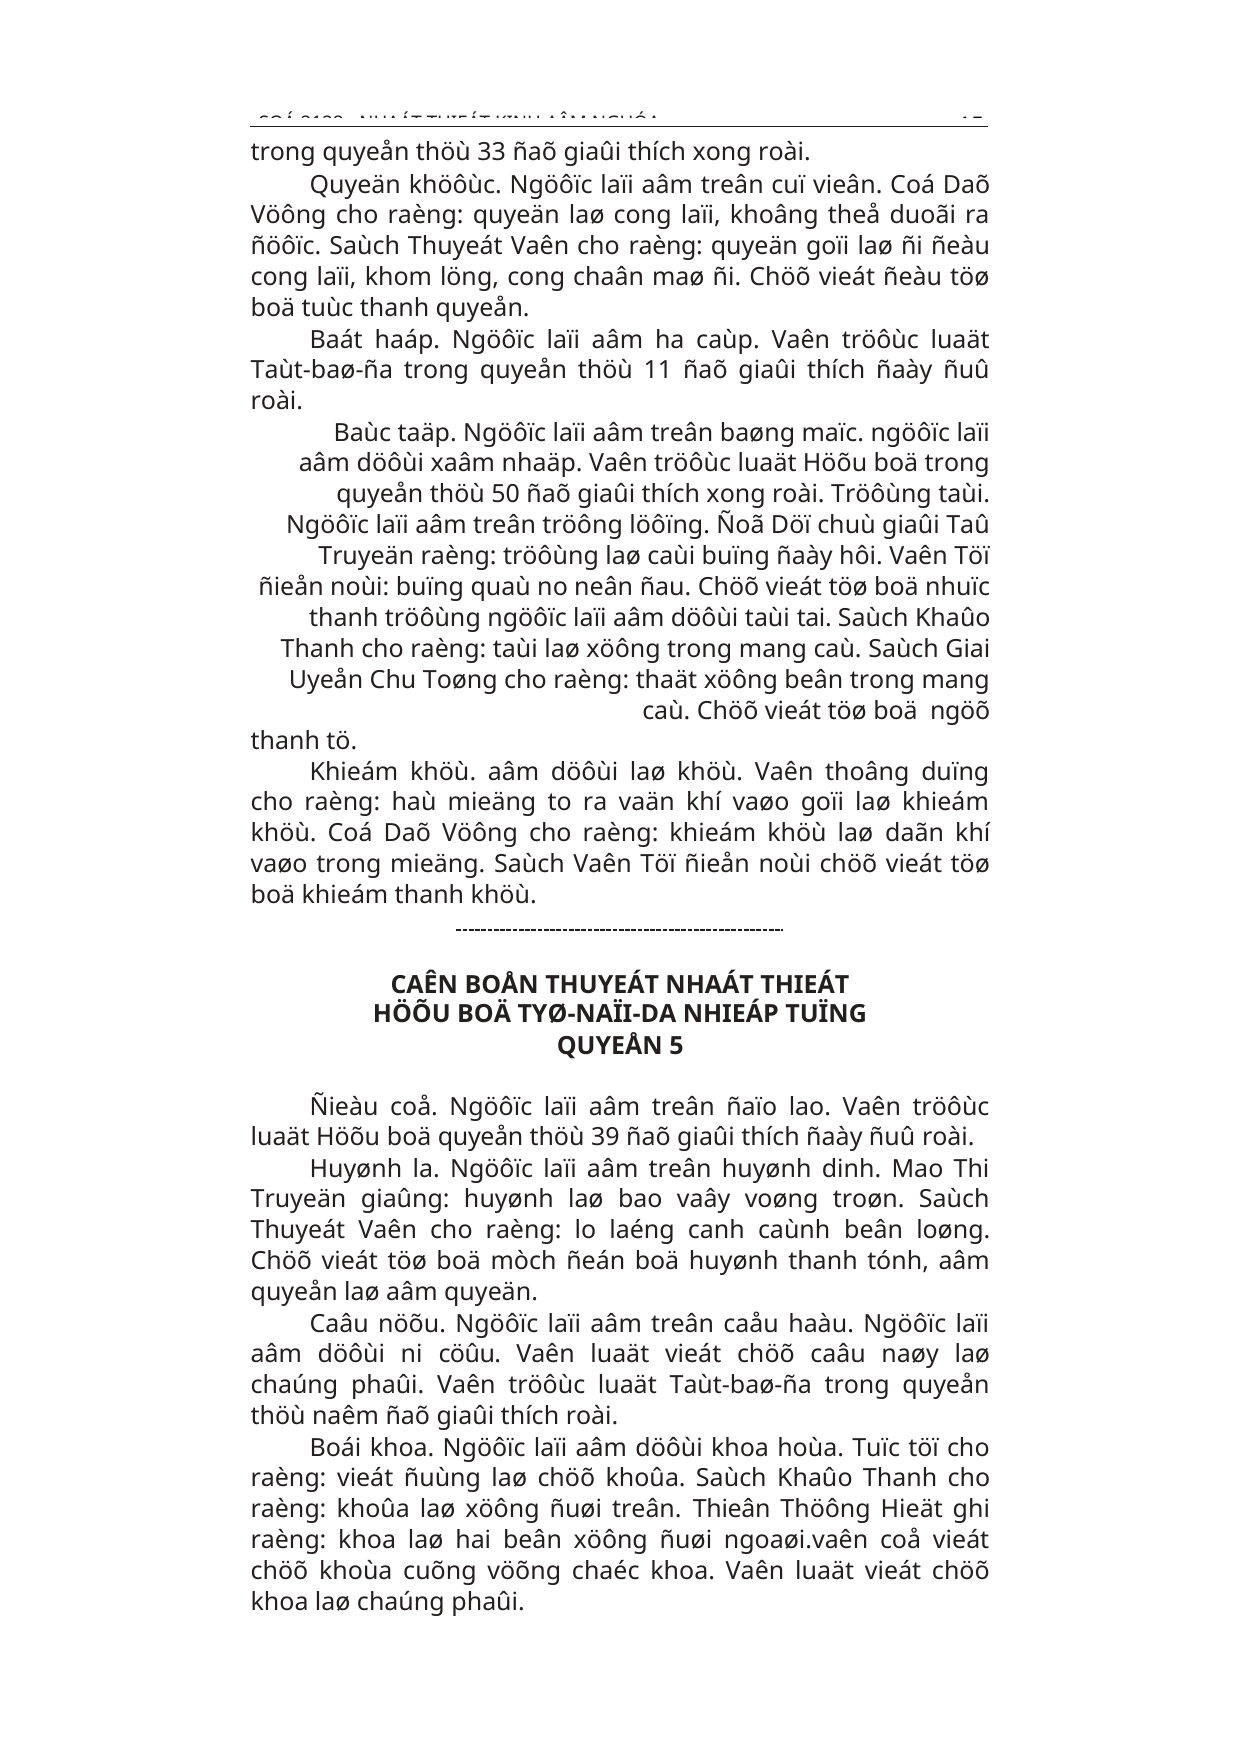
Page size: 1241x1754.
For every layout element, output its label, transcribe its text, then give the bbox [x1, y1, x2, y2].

text Ñieàu coå. Ngöôïc laïi aâm treân ñaïo lao. Vaên tröôùc luaät Höõu boä quyeån thöù 39 ñaõ giaûi thích ñaày ñuû roài. [250, 1091, 990, 1153]
text thanh tö. [250, 727, 1092, 755]
subtitle CAÊN BOÅN THUYEÁT NHAÁT THIEÁT HÖÕU BOÄ TYØ-NAÏI-DA NHIEÁP TUÏNG [368, 968, 871, 1030]
text Caâu nöõu. Ngöôïc laïi aâm treân caåu haàu. Ngöôïc laïi aâm döôùi ni cöûu. Vaên luaät vieát chöõ caâu naøy laø chaúng phaûi. Vaên tröôùc luaät Taùt-baø-ña trong quyeån thöù naêm ñaõ giaûi thích roài. [250, 1308, 990, 1432]
text Huyønh la. Ngöôïc laïi aâm treân huyønh dinh. Mao Thi Truyeän giaûng: huyønh laø bao vaây voøng troøn. Saùch Thuyeát Vaên cho raèng: lo laéng canh caùnh beân loøng. Chöõ vieát töø boä mòch ñeán boä huyønh thanh tónh, aâm quyeån laø aâm quyeän. [250, 1153, 990, 1308]
text Quyeän khöôùc. Ngöôïc laïi aâm treân cuï vieân. Coá Daõ Vöông cho raèng: quyeän laø cong laïi, khoâng theå duoãi ra ñöôïc. Saùch Thuyeát Vaên cho raèng: quyeän goïi laø ñi ñeàu cong laïi, khom löng, cong chaân maø ñi. Chöõ vieát ñeàu töø boä tuùc thanh quyeån. [250, 168, 990, 323]
text Baát haáp. Ngöôïc laïi aâm ha caùp. Vaên tröôùc luaät Taùt-baø-ña trong quyeån thöù 11 ñaõ giaûi thích ñaày ñuû roài. [250, 323, 990, 417]
text Khieám khöù. aâm döôùi laø khöù. Vaên thoâng duïng cho raèng: haù mieäng to ra vaän khí vaøo goïi laø khieám khöù. Coá Daõ Vöông cho raèng: khieám khöù laø daãn khí vaøo trong mieäng. Saùch Vaên Töï ñieån noùi chöõ vieát töø boä khieám thanh khöù. [250, 756, 990, 911]
text trong quyeån thöù 33 ñaõ giaûi thích xong roài. [250, 134, 1092, 167]
text Baùc taäp. Ngöôïc laïi aâm treân baøng maïc. ngöôïc laïi aâm döôùi xaâm nhaäp. Vaên tröôùc luaät Höõu boä trong quyeån thöù 50 ñaõ giaûi thích xong roài. Tröôùng taùi. Ngöôïc laïi aâm treân tröông löôïng. Ñoã Döï chuù giaûi Taû Truyeän raèng: tröôùng laø caùi buïng ñaày hôi. Vaên Töï ñieån noùi: buïng quaù no neân ñau. Chöõ vieát töø boä nhuïc thanh tröôùng ngöôïc laïi aâm döôùi taùi tai. Saùch Khaûo Thanh cho raèng: taùi laø xöông trong mang caù. Saùch Giai Uyeån Chu Toøng cho raèng: thaät xöông beân trong mang caù. Chöõ vieát töø boä ngöõ [252, 417, 990, 727]
text QUYEÅN 5 [286, 1030, 954, 1060]
text Boái khoa. Ngöôïc laïi aâm döôùi khoa hoùa. Tuïc töï cho raèng: vieát ñuùng laø chöõ khoûa. Saùch Khaûo Thanh cho raèng: khoûa laø xöông ñuøi treân. Thieân Thöông Hieät ghi raèng: khoa laø hai beân xöông ñuøi ngoaøi.vaên coå vieát chöõ khoùa cuõng vöõng chaéc khoa. Vaên luaät vieát chöõ khoa laø chaúng phaûi. [250, 1432, 990, 1618]
